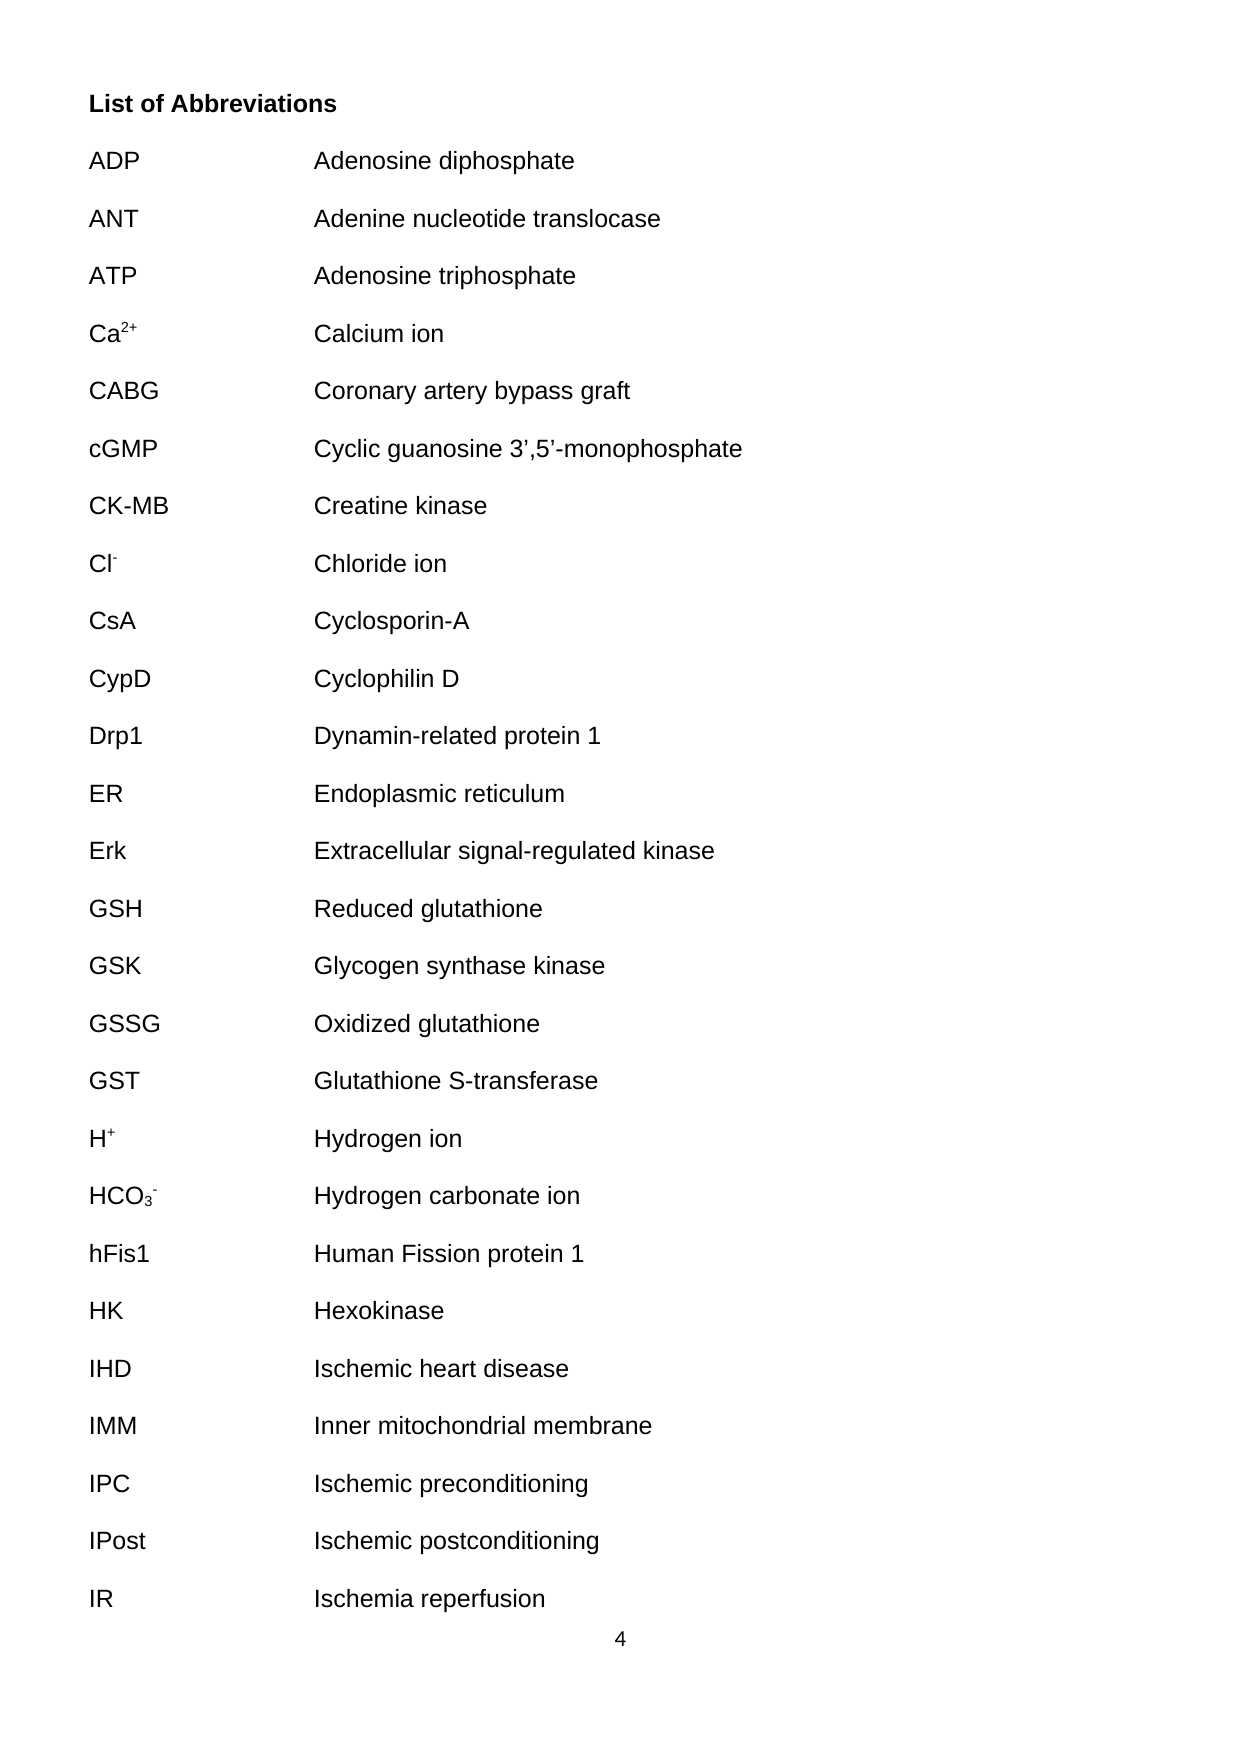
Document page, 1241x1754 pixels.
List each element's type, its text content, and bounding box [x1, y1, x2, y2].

text List of Abbreviations [89, 89, 1152, 117]
text ATP Adenosine triphosphate [89, 261, 1152, 290]
text ER Endoplasmic reticulum [89, 779, 1152, 807]
text Ca2+ Calcium ion [89, 319, 1152, 347]
text GSH Reduced glutathione [89, 894, 1152, 922]
text Cl- Chloride ion [89, 549, 1152, 577]
text GST Glutathione S-transferase [89, 1066, 1152, 1095]
text ADP Adenosine diphosphate [89, 146, 1152, 175]
text IPC Ischemic preconditioning [89, 1469, 1152, 1497]
text CypD Cyclophilin D [89, 664, 1152, 692]
text HK Hexokinase [89, 1296, 1152, 1325]
text hFis1 Human Fission protein 1 [89, 1239, 1152, 1267]
text CABG Coronary artery bypass graft [89, 376, 1152, 405]
text CK-MB Creatine kinase [89, 491, 1152, 520]
text Drp1 Dynamin-related protein 1 [89, 721, 1152, 750]
text IMM Inner mitochondrial membrane [89, 1411, 1152, 1440]
text CsA Cyclosporin-A [89, 606, 1152, 635]
text HCO3- Hydrogen carbonate ion [89, 1181, 1152, 1210]
text IPost Ischemic postconditioning [89, 1526, 1152, 1555]
text ANT Adenine nucleotide translocase [89, 204, 1152, 232]
text cGMP Cyclic guanosine 3’,5’-monophosphate [89, 434, 1152, 462]
text GSK Glycogen synthase kinase [89, 951, 1152, 980]
text IR Ischemia reperfusion [89, 1584, 1152, 1612]
text Erk Extracellular signal-regulated kinase [89, 836, 1152, 865]
text IHD Ischemic heart disease [89, 1354, 1152, 1382]
text H+ Hydrogen ion [89, 1124, 1152, 1152]
text GSSG Oxidized glutathione [89, 1009, 1152, 1037]
